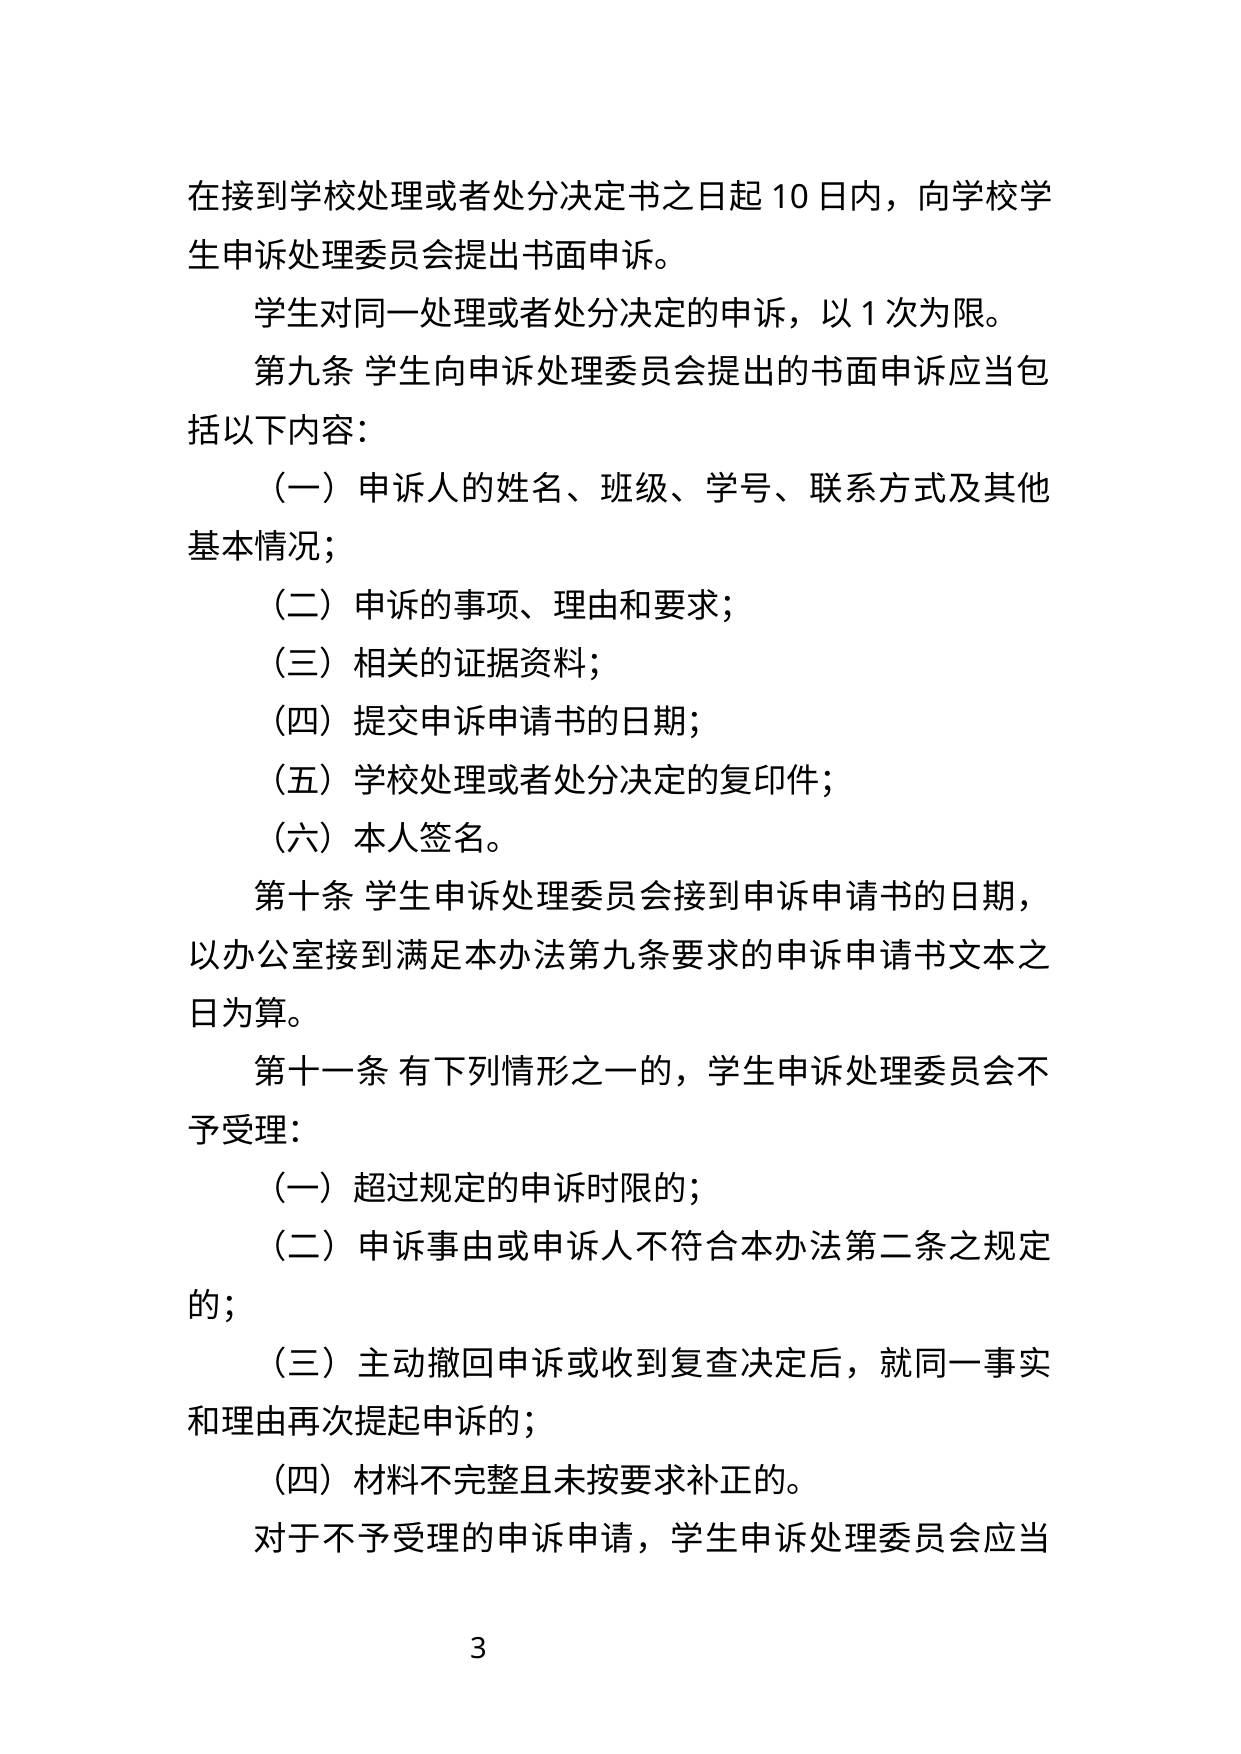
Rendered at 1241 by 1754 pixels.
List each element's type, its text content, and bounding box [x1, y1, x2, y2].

text （三）相关的证据资料； [187, 629, 1053, 687]
text 第九条 学生向申诉处理委员会提出的书面申诉应当包括以下内容： [187, 337, 1053, 454]
text 第十一条 有下列情形之一的，学生申诉处理委员会不予受理： [187, 1037, 1053, 1154]
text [187, 1504, 1053, 1562]
text （一）申诉人的姓名、班级、学号、联系方式及其他基本情况； [187, 454, 1053, 570]
text 学生对同一处理或者处分决定的申诉，以1次为限。 [187, 279, 1053, 337]
text （五）学校处理或者处分决定的复印件； [187, 745, 1053, 804]
text （四）材料不完整且未按要求补正的。 [187, 1445, 1053, 1504]
text （六）本人签名。 [187, 804, 1053, 862]
text （二）申诉的事项、理由和要求； [187, 570, 1053, 629]
text （一）超过规定的申诉时限的； [187, 1154, 1053, 1212]
text 第十条 学生申诉处理委员会接到申诉申请书的日期，以办公室接到满足本办法第九条要求的申诉申请书文本之日为算。 [187, 862, 1053, 1037]
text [187, 162, 1053, 279]
text （二）申诉事由或申诉人不符合本办法第二条之规定的； [187, 1212, 1053, 1329]
text （三）主动撤回申诉或收到复查决定后，就同一事实和理由再次提起申诉的； [187, 1329, 1053, 1445]
text （四）提交申诉申请书的日期； [187, 687, 1053, 745]
